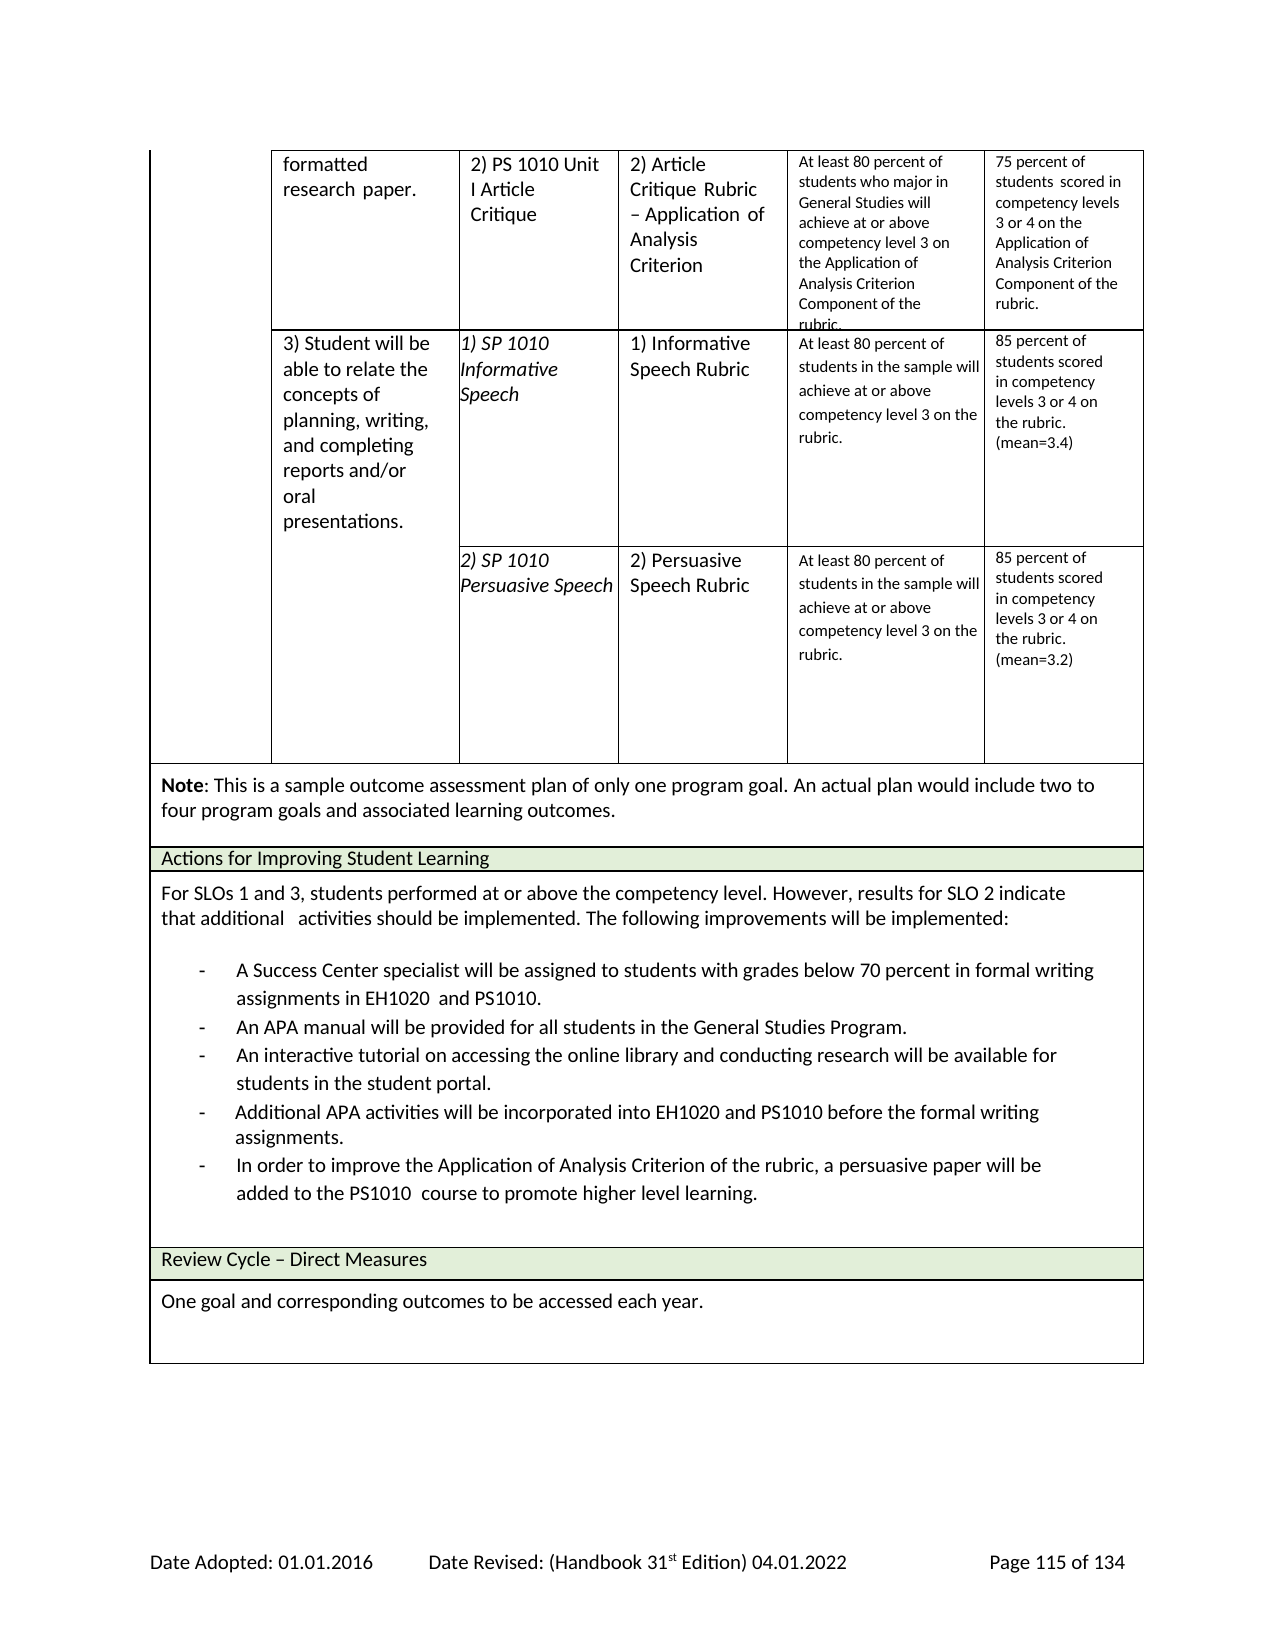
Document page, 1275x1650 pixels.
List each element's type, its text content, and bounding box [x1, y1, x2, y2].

table_cell At least 80 percent of students in the sample will achieve at or above competency level 3 on the rubric. [788, 331, 984, 546]
table_cell Note: This is a sample outcome assessment plan of only one program goal. An actual plan would include two to four program goals and associated learning outcomes. [151, 764, 1143, 846]
table_cell 2) Persuasive Speech Rubric [619, 547, 787, 763]
table_cell 75 percent of students scored in competency levels 3 or 4 on the Application of Analysis Criterion Component of the rubric. [985, 151, 1143, 329]
table_cell 85 percent of students scored in competency levels 3 or 4 on the rubric. (mean=3.4) [985, 331, 1143, 546]
table_cell 85 percent of students scored in competency levels 3 or 4 on the rubric. (mean=3.2) [985, 547, 1143, 763]
table_cell One goal and corresponding outcomes to be accessed each year. [151, 1281, 1143, 1362]
table_cell At least 80 percent of students who major in General Studies will achieve at or above competency level 3 on the Application of Analysis Criterion Component of the rubric. [788, 151, 984, 329]
table_cell Actions for Improving Student Learning [151, 848, 1143, 870]
table_cell Review Cycle – Direct Measures [151, 1248, 1143, 1279]
table_cell 2) Article Critique Rubric – Application of Analysis Criterion [619, 151, 787, 329]
table_cell 2) PS 1010 Unit I Article Critique [460, 151, 618, 329]
table_cell For SLOs 1 and 3, students performed at or above the competency level. However, results for SLO 2 indicate that additional activities should be implemented. The following improvements will be implemented: ‐ A Success Center specialist will be assigned to students with grades below 70 percent in formal writing assignments in EH1020 and PS1010. ‐ An APA manual will be provided for all students in the General Studies Program. ‐ An interactive tutorial on accessing the online library and conducting research will be available for students in the student portal. ‐ Additional APA activities will be incorporated into EH1020 and PS1010 before the formal writing assignments. ‐ In order to improve the Application of Analysis Criterion of the rubric, a persuasive paper will be added to the PS1010 course to promote higher level learning. [151, 872, 1143, 1247]
table_cell 1) Informative Speech Rubric [619, 331, 787, 546]
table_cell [272, 151, 459, 329]
table_cell 1) SP 1010 Informative Speech [460, 331, 618, 546]
table_cell 2) SP 1010 Persuasive Speech [460, 547, 618, 763]
table_cell At least 80 percent of students in the sample will achieve at or above competency level 3 on the rubric. [788, 547, 984, 763]
table_cell 3) Student will be able to relate the concepts of planning, writing, and completing reports and/or oral presentations. [272, 331, 459, 763]
